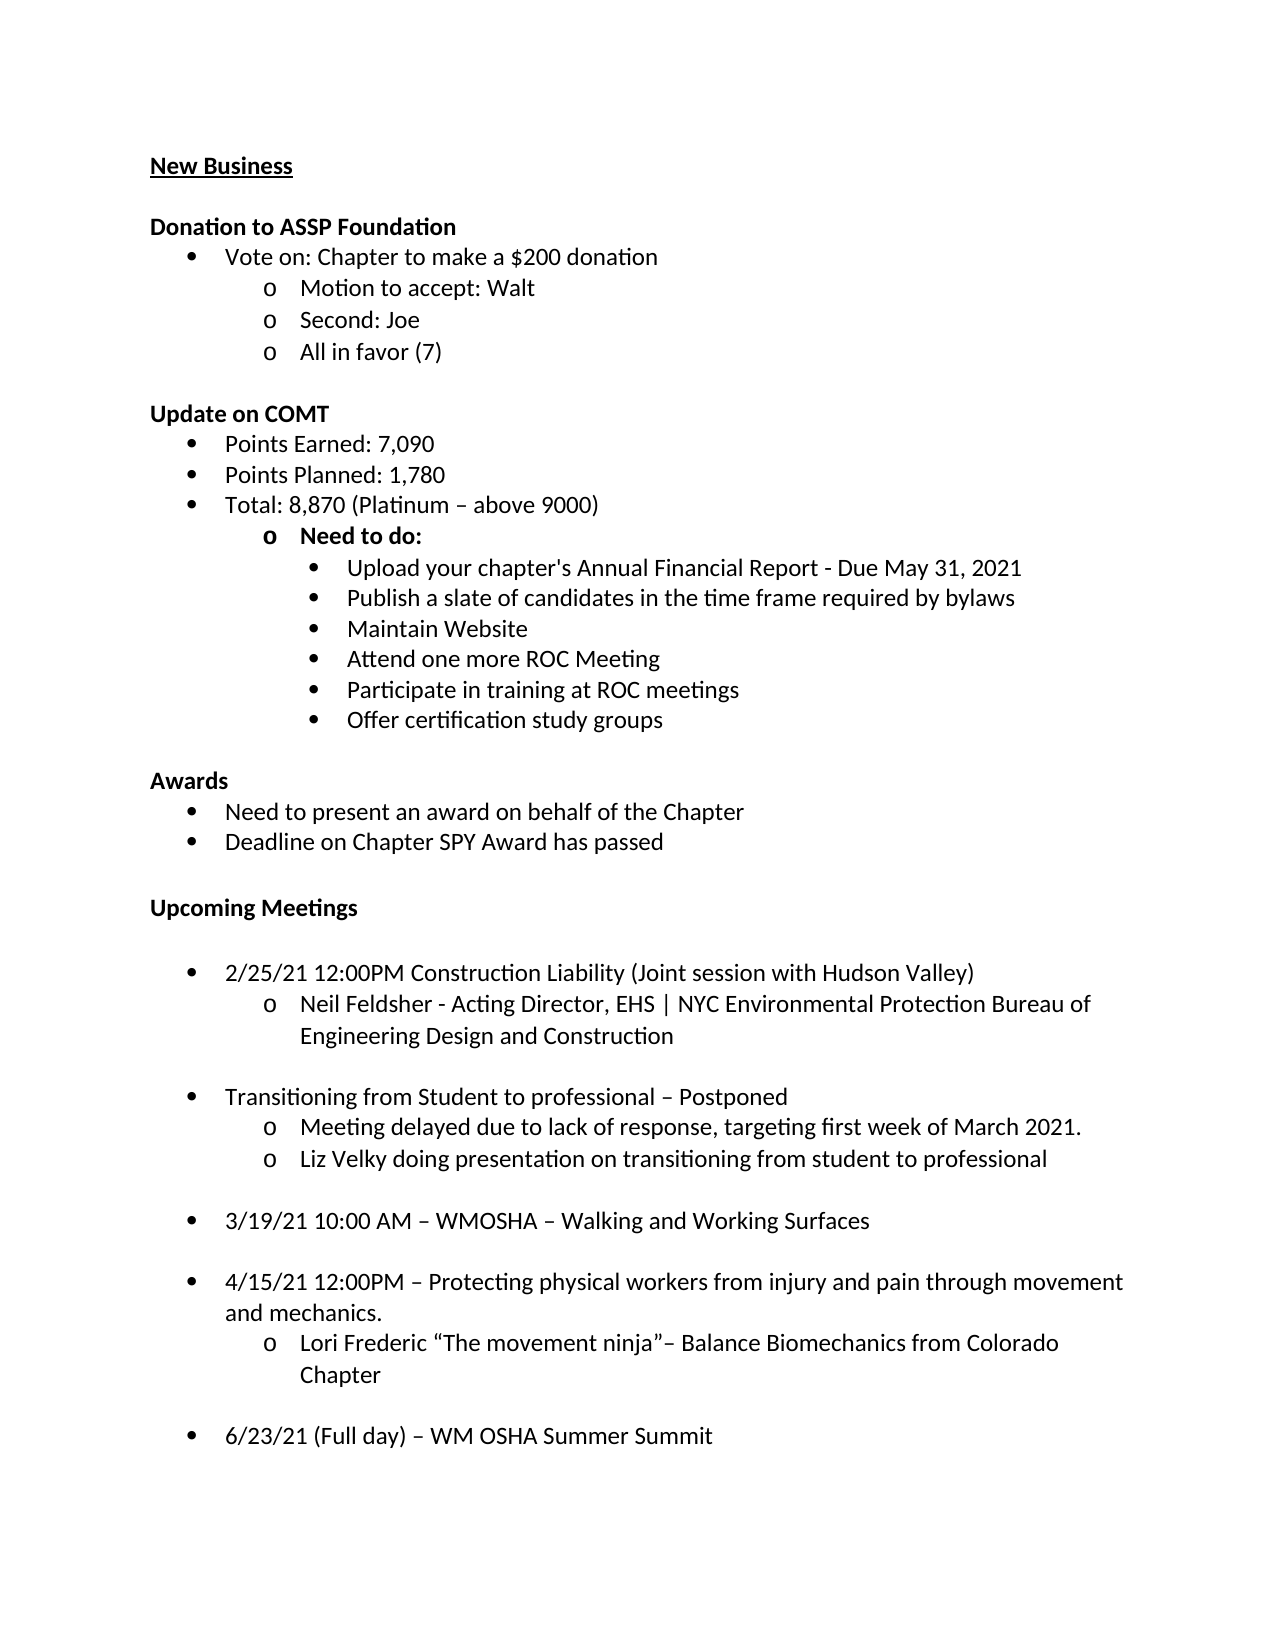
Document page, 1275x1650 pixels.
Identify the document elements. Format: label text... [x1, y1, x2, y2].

list Second: Joe [262, 304, 1125, 336]
list Need to do: [262, 520, 1125, 552]
list Offer certification study groups [309, 704, 1125, 735]
list Participate in training at ROC meetings [309, 674, 1125, 704]
list Deadline on Chapter SPY Award has passed [187, 826, 1125, 857]
text Donation to ASSP Foundation [150, 211, 1125, 242]
list Upload your chapter's Annual Financial Report - Due May 31, 2021 [309, 552, 1125, 582]
list Transitioning from Student to professional – Postponed [187, 1081, 1125, 1111]
text Awards [150, 765, 1125, 796]
list Need to present an award on behalf of the Chapter [187, 796, 1125, 826]
list 6/23/21 (Full day) – WM OSHA Summer Summit [187, 1420, 1125, 1451]
list 2/25/21 12:00PM Construction Liability (Joint session with Hudson Valley) [187, 957, 1125, 988]
list 3/19/21 10:00 AM – WMOSHA – Walking and Working Surfaces [187, 1205, 1125, 1236]
text Upcoming Meetings [150, 892, 1125, 922]
list Liz Velky doing presentation on transitioning from student to professional [262, 1143, 1125, 1175]
list Lori Frederic “The movement ninja”– Balance Biomechanics from Colorado Chapter [262, 1327, 1125, 1390]
list Attend one more ROC Meeting [309, 643, 1125, 674]
list Motion to accept: Walt [262, 272, 1125, 304]
text New Business [150, 150, 1125, 181]
list Maintain Website [309, 613, 1125, 643]
list Total: 8,870 (Platinum – above 9000) [187, 489, 1125, 520]
text Update on COMT [150, 398, 1125, 428]
list All in favor (7) [262, 336, 1125, 367]
list Meeting delayed due to lack of response, targeting first week of March 2021. [262, 1111, 1125, 1143]
list Vote on: Chapter to make a $200 donation [187, 242, 1125, 272]
list Publish a slate of candidates in the time frame required by bylaws [309, 582, 1125, 613]
list Neil Feldsher - Acting Director, EHS | NYC Environmental Protection Bureau of Engineering Design and Construction [262, 988, 1125, 1050]
list Points Earned: 7,090 [187, 428, 1125, 459]
list 4/15/21 12:00PM – Protecting physical workers from injury and pain through movement and mechanics. [187, 1266, 1125, 1327]
list Points Planned: 1,780 [187, 459, 1125, 489]
